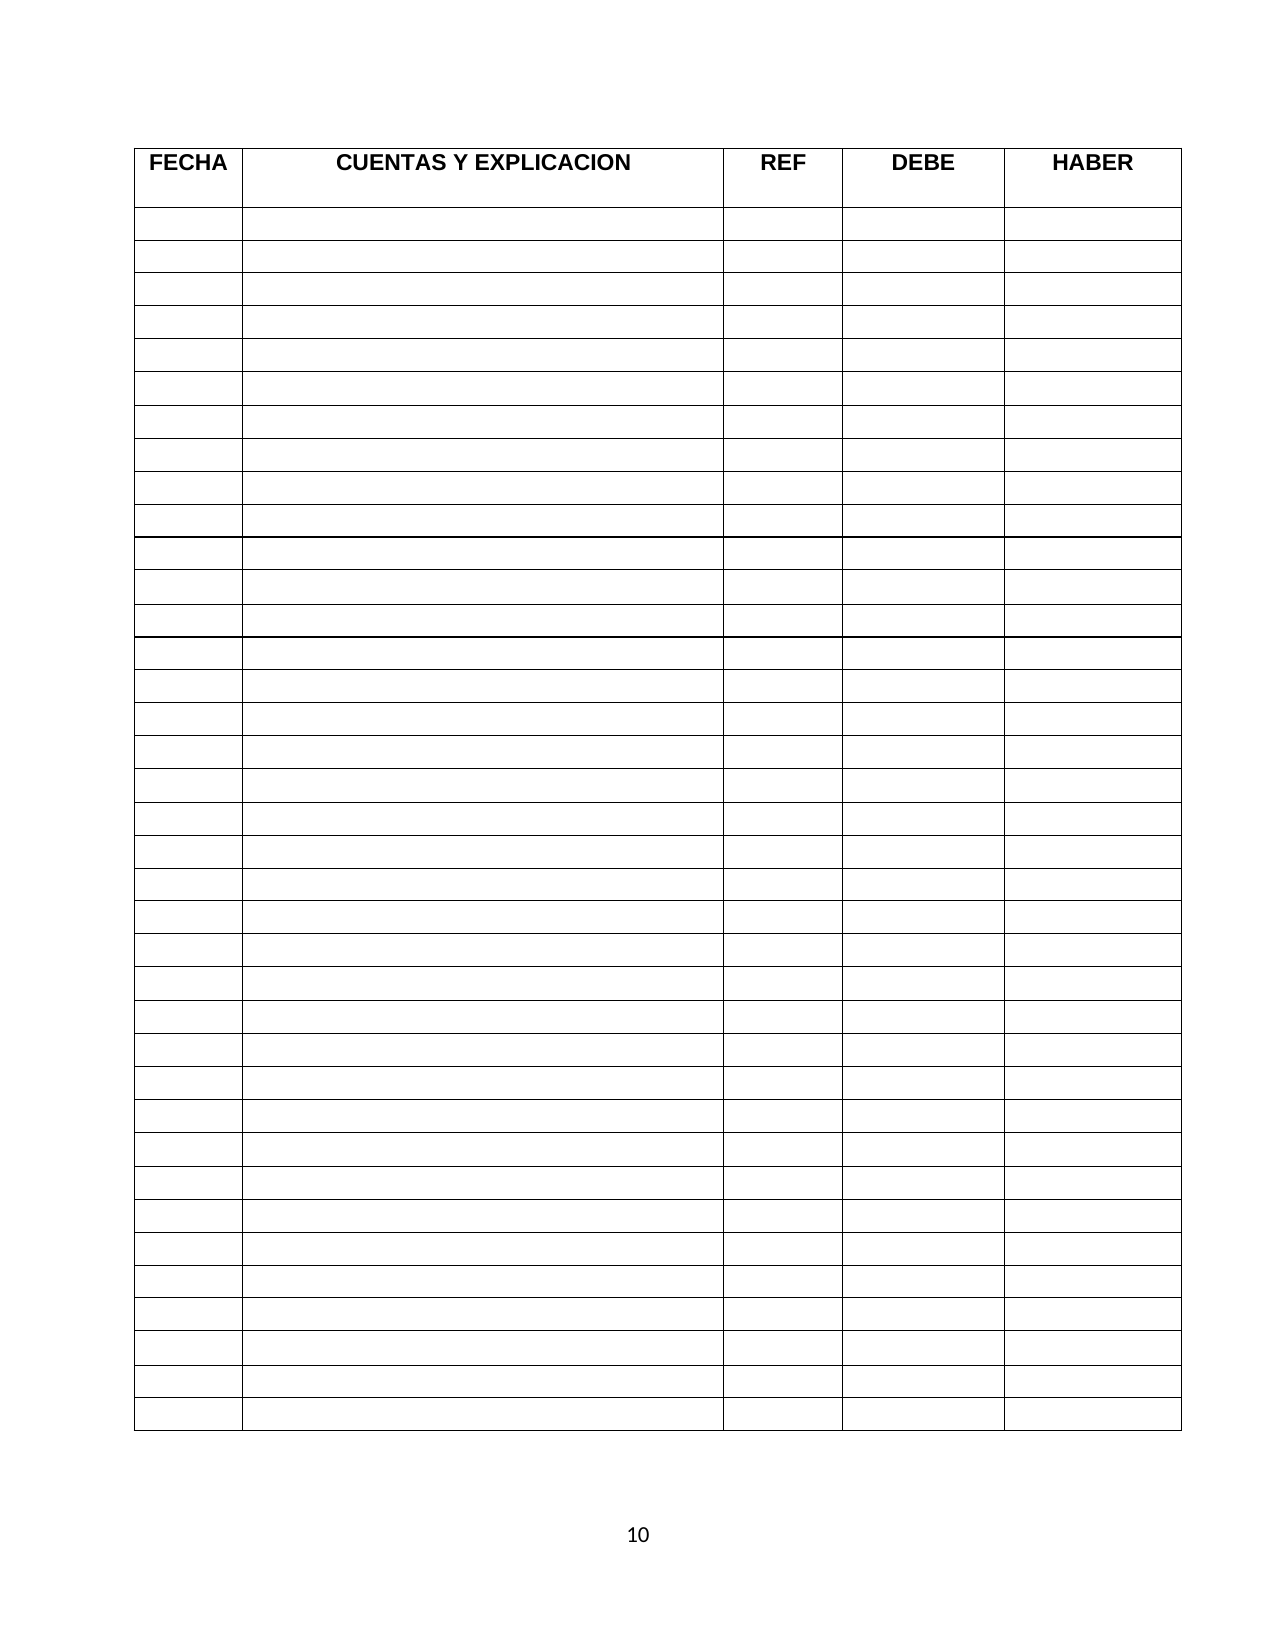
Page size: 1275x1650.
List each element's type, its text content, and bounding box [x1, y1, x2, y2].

table_cell [1005, 769, 1181, 802]
table_cell [135, 1100, 242, 1132]
table_cell [843, 1167, 1004, 1199]
table_cell [1005, 1298, 1181, 1330]
table_cell [843, 241, 1004, 272]
table_cell [843, 934, 1004, 966]
table_cell [243, 472, 723, 503]
table_cell [1005, 803, 1181, 835]
table_cell [135, 1266, 242, 1297]
table_cell [243, 1298, 723, 1330]
table_cell [724, 1298, 842, 1330]
table_cell [1005, 1200, 1181, 1232]
table_cell [724, 406, 842, 438]
table_cell [724, 638, 842, 669]
table_cell [243, 967, 723, 1000]
table_cell [135, 472, 242, 503]
table_cell [724, 1233, 842, 1264]
table_cell [843, 505, 1004, 536]
table_cell [1005, 273, 1181, 305]
table_cell [843, 736, 1004, 768]
table_cell [135, 736, 242, 768]
table_cell [724, 538, 842, 569]
table_cell [724, 605, 842, 636]
table_cell [135, 1001, 242, 1033]
table_cell [243, 836, 723, 868]
table_cell [243, 241, 723, 272]
table_cell [843, 1200, 1004, 1232]
table_cell [1005, 1331, 1181, 1364]
table_cell [1005, 306, 1181, 338]
table_cell [724, 869, 842, 900]
table_cell [135, 803, 242, 835]
table_cell [135, 703, 242, 735]
table_cell [1005, 1001, 1181, 1033]
table_cell [243, 1001, 723, 1033]
table_cell [1005, 1366, 1181, 1397]
table_cell [724, 1266, 842, 1297]
table_cell [843, 538, 1004, 569]
table_cell [135, 339, 242, 371]
table_cell [724, 1331, 842, 1364]
table_cell [843, 1366, 1004, 1397]
table_cell [243, 1233, 723, 1264]
table_cell [843, 967, 1004, 1000]
table_cell [1005, 472, 1181, 503]
table_cell [1005, 339, 1181, 371]
table_cell [1005, 967, 1181, 1000]
table_cell [135, 538, 242, 569]
table_cell [243, 570, 723, 603]
table_cell [243, 1366, 723, 1397]
table_cell [724, 439, 842, 471]
table_cell [843, 372, 1004, 405]
table_cell [724, 570, 842, 603]
table_cell [843, 472, 1004, 503]
table_cell [135, 570, 242, 603]
table_cell [724, 901, 842, 933]
table_cell [1005, 638, 1181, 669]
table_cell [724, 1001, 842, 1033]
table_cell [135, 605, 242, 636]
table_cell [843, 1034, 1004, 1066]
table_cell [135, 1366, 242, 1397]
table_cell [843, 638, 1004, 669]
table_cell [243, 703, 723, 735]
table_cell [843, 273, 1004, 305]
table_cell [843, 1298, 1004, 1330]
table_cell [243, 934, 723, 966]
table_cell [243, 1331, 723, 1364]
table_cell [1005, 901, 1181, 933]
table_cell [135, 406, 242, 438]
table_cell [1005, 1266, 1181, 1297]
table_cell [243, 372, 723, 405]
table_cell [724, 670, 842, 702]
table_cell [843, 1233, 1004, 1264]
table_cell [843, 670, 1004, 702]
table_cell [135, 439, 242, 471]
table_cell [843, 1398, 1004, 1430]
table_cell [1005, 605, 1181, 636]
table_cell [243, 736, 723, 768]
table_cell [243, 1133, 723, 1166]
table_cell [243, 670, 723, 702]
table_cell [243, 803, 723, 835]
table_cell [724, 472, 842, 503]
table_cell [243, 1067, 723, 1099]
table_cell [243, 869, 723, 900]
table_cell [1005, 241, 1181, 272]
table_cell [135, 505, 242, 536]
table_cell [724, 1398, 842, 1430]
table_cell [843, 1331, 1004, 1364]
table_cell [135, 1331, 242, 1364]
table_cell [724, 769, 842, 802]
table_cell [843, 306, 1004, 338]
table_cell [1005, 1034, 1181, 1066]
table_cell [843, 570, 1004, 603]
table_cell [1005, 538, 1181, 569]
table_cell [843, 1100, 1004, 1132]
table_cell [135, 1133, 242, 1166]
table_cell [243, 638, 723, 669]
table_cell [724, 803, 842, 835]
table_cell [724, 1133, 842, 1166]
table_cell [1005, 934, 1181, 966]
table_cell [243, 769, 723, 802]
table_cell [243, 208, 723, 239]
table_cell [724, 703, 842, 735]
table_cell [135, 241, 242, 272]
table_cell [724, 241, 842, 272]
table_cell [243, 339, 723, 371]
table_cell [724, 273, 842, 305]
table_cell [243, 1200, 723, 1232]
table_cell [724, 505, 842, 536]
table_cell [724, 1366, 842, 1397]
table_header REF [724, 149, 842, 207]
table_cell [135, 372, 242, 405]
table_cell [1005, 1398, 1181, 1430]
table_cell [724, 372, 842, 405]
table_cell [135, 273, 242, 305]
table_cell [843, 1001, 1004, 1033]
table_cell [135, 1233, 242, 1264]
table_cell [1005, 1100, 1181, 1132]
table_cell [1005, 869, 1181, 900]
table_cell [243, 1398, 723, 1430]
table_cell [1005, 1067, 1181, 1099]
table_cell [843, 208, 1004, 239]
table_cell [135, 1200, 242, 1232]
table_cell [724, 1100, 842, 1132]
table_cell [1005, 1133, 1181, 1166]
table_header HABER [1005, 149, 1181, 207]
table_cell [724, 1167, 842, 1199]
table_cell [724, 1200, 842, 1232]
table_cell [243, 901, 723, 933]
table_cell [243, 439, 723, 471]
table_cell [1005, 406, 1181, 438]
table_cell [724, 339, 842, 371]
table_cell [135, 836, 242, 868]
table_cell [135, 1298, 242, 1330]
table_cell [243, 1100, 723, 1132]
table_cell [724, 836, 842, 868]
table_cell [1005, 439, 1181, 471]
table_cell [135, 1034, 242, 1066]
table_cell [843, 406, 1004, 438]
table_cell [243, 605, 723, 636]
table_cell [135, 306, 242, 338]
table_cell [724, 1034, 842, 1066]
table_cell [843, 769, 1004, 802]
table_cell [243, 406, 723, 438]
table_cell [843, 703, 1004, 735]
table_cell [243, 505, 723, 536]
table_cell [135, 934, 242, 966]
table_cell [1005, 208, 1181, 239]
table_cell [724, 967, 842, 1000]
table_cell [843, 901, 1004, 933]
table_cell [135, 670, 242, 702]
table_cell [1005, 1167, 1181, 1199]
table_cell [843, 339, 1004, 371]
table_cell [243, 538, 723, 569]
table_cell [843, 439, 1004, 471]
table_cell [724, 208, 842, 239]
table_cell [843, 1266, 1004, 1297]
table_cell [843, 1133, 1004, 1166]
table_cell [135, 869, 242, 900]
table_header CUENTAS Y EXPLICACION [243, 149, 723, 207]
table_header DEBE [843, 149, 1004, 207]
table_cell [135, 769, 242, 802]
table_cell [843, 1067, 1004, 1099]
table_cell [1005, 570, 1181, 603]
table_cell [243, 1034, 723, 1066]
table_cell [135, 208, 242, 239]
table_cell [1005, 372, 1181, 405]
table_cell [135, 1398, 242, 1430]
table_cell [843, 605, 1004, 636]
table_cell [724, 736, 842, 768]
table_cell [135, 638, 242, 669]
table_header FECHA [135, 149, 242, 207]
table_cell [1005, 1233, 1181, 1264]
table_cell [724, 306, 842, 338]
table_cell [843, 803, 1004, 835]
table_cell [243, 306, 723, 338]
table_cell [135, 1167, 242, 1199]
table_cell [243, 1167, 723, 1199]
table_cell [243, 273, 723, 305]
table_cell [843, 869, 1004, 900]
table_cell [243, 1266, 723, 1297]
table_cell [135, 967, 242, 1000]
table_cell [135, 901, 242, 933]
table_cell [1005, 836, 1181, 868]
table_cell [724, 1067, 842, 1099]
table_cell [724, 934, 842, 966]
table_cell [135, 1067, 242, 1099]
table_cell [843, 836, 1004, 868]
table_cell [1005, 505, 1181, 536]
table_cell [1005, 703, 1181, 735]
table_cell [1005, 670, 1181, 702]
table_cell [1005, 736, 1181, 768]
